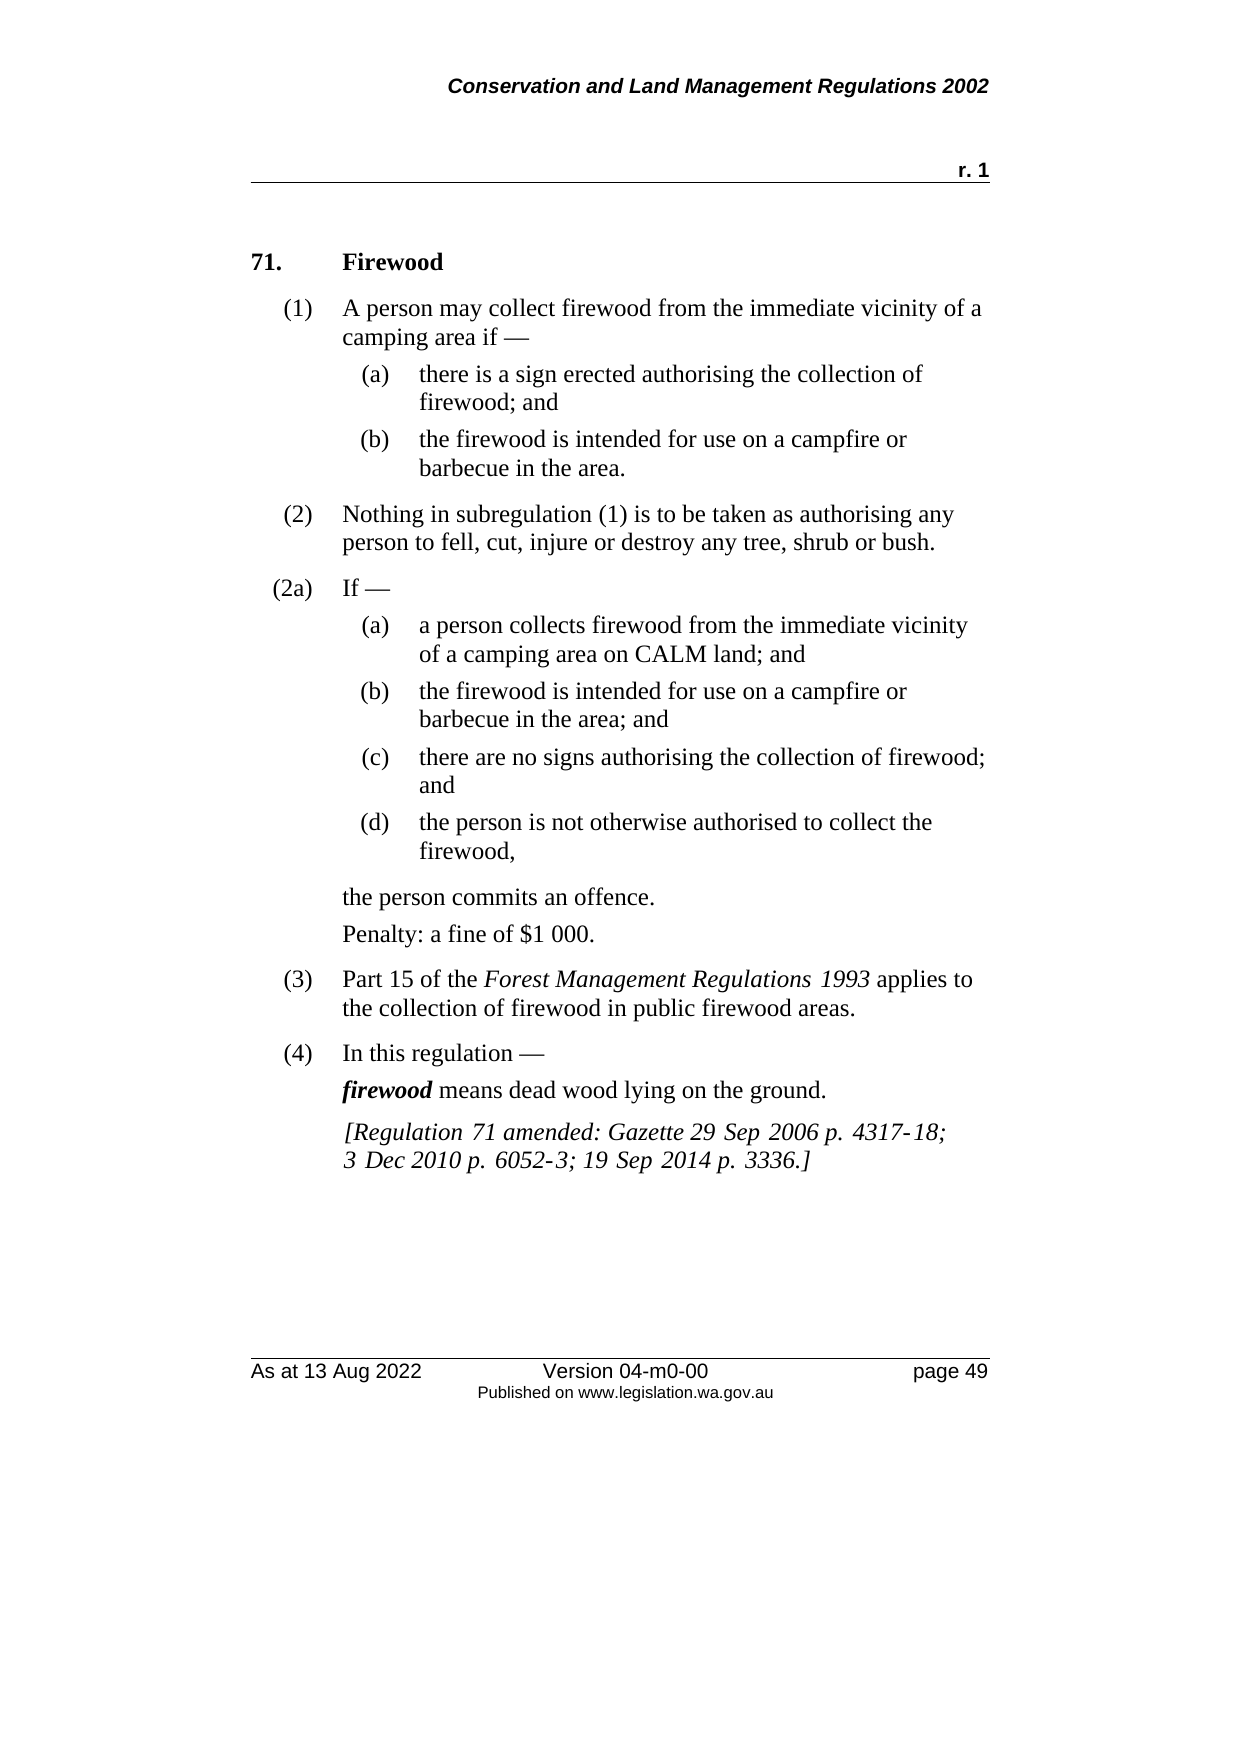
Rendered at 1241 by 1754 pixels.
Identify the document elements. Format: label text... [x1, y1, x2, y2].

text [Regulation 71 amended: Gazette 29 Sep 2006 p. 4317-18; 3 Dec 2010 p. 6052-3; 19 Sep 2014 p. 3336.] [251, 1117, 990, 1174]
text (4) In this regulation — [251, 1038, 990, 1067]
text (d) the person is not otherwise authorised to collect the firewood, [251, 807, 990, 865]
subtitle 71. Firewood [251, 247, 990, 276]
text (b) the firewood is intended for use on a campfire or barbecue in the area; and [251, 676, 990, 733]
text (2a) If — [251, 573, 990, 602]
text (a) a person collects firewood from the immediate vicinity of a camping area on CALM land; and [251, 610, 990, 667]
text (b) the firewood is intended for use on a campfire or barbecue in the area. [251, 424, 990, 482]
text the person commits an offence. [251, 882, 990, 910]
text (3) Part 15 of the Forest Management Regulations 1993 applies to the collection of firewood in public firewood areas. [251, 964, 990, 1022]
text (a) there is a sign erected authorising the collection of firewood; and [251, 359, 990, 416]
text firewood means dead wood lying on the ground. [251, 1075, 990, 1104]
text (1) A person may collect firewood from the immediate vicinity of a camping area if — [251, 293, 990, 350]
text Penalty: a fine of $1 000. [251, 919, 990, 947]
text (2) Nothing in subregulation (1) is to be taken as authorising any person to fell, cut, injure or destroy any tree, shrub or bush. [251, 499, 990, 556]
text (c) there are no signs authorising the collection of firewood; and [251, 742, 990, 799]
